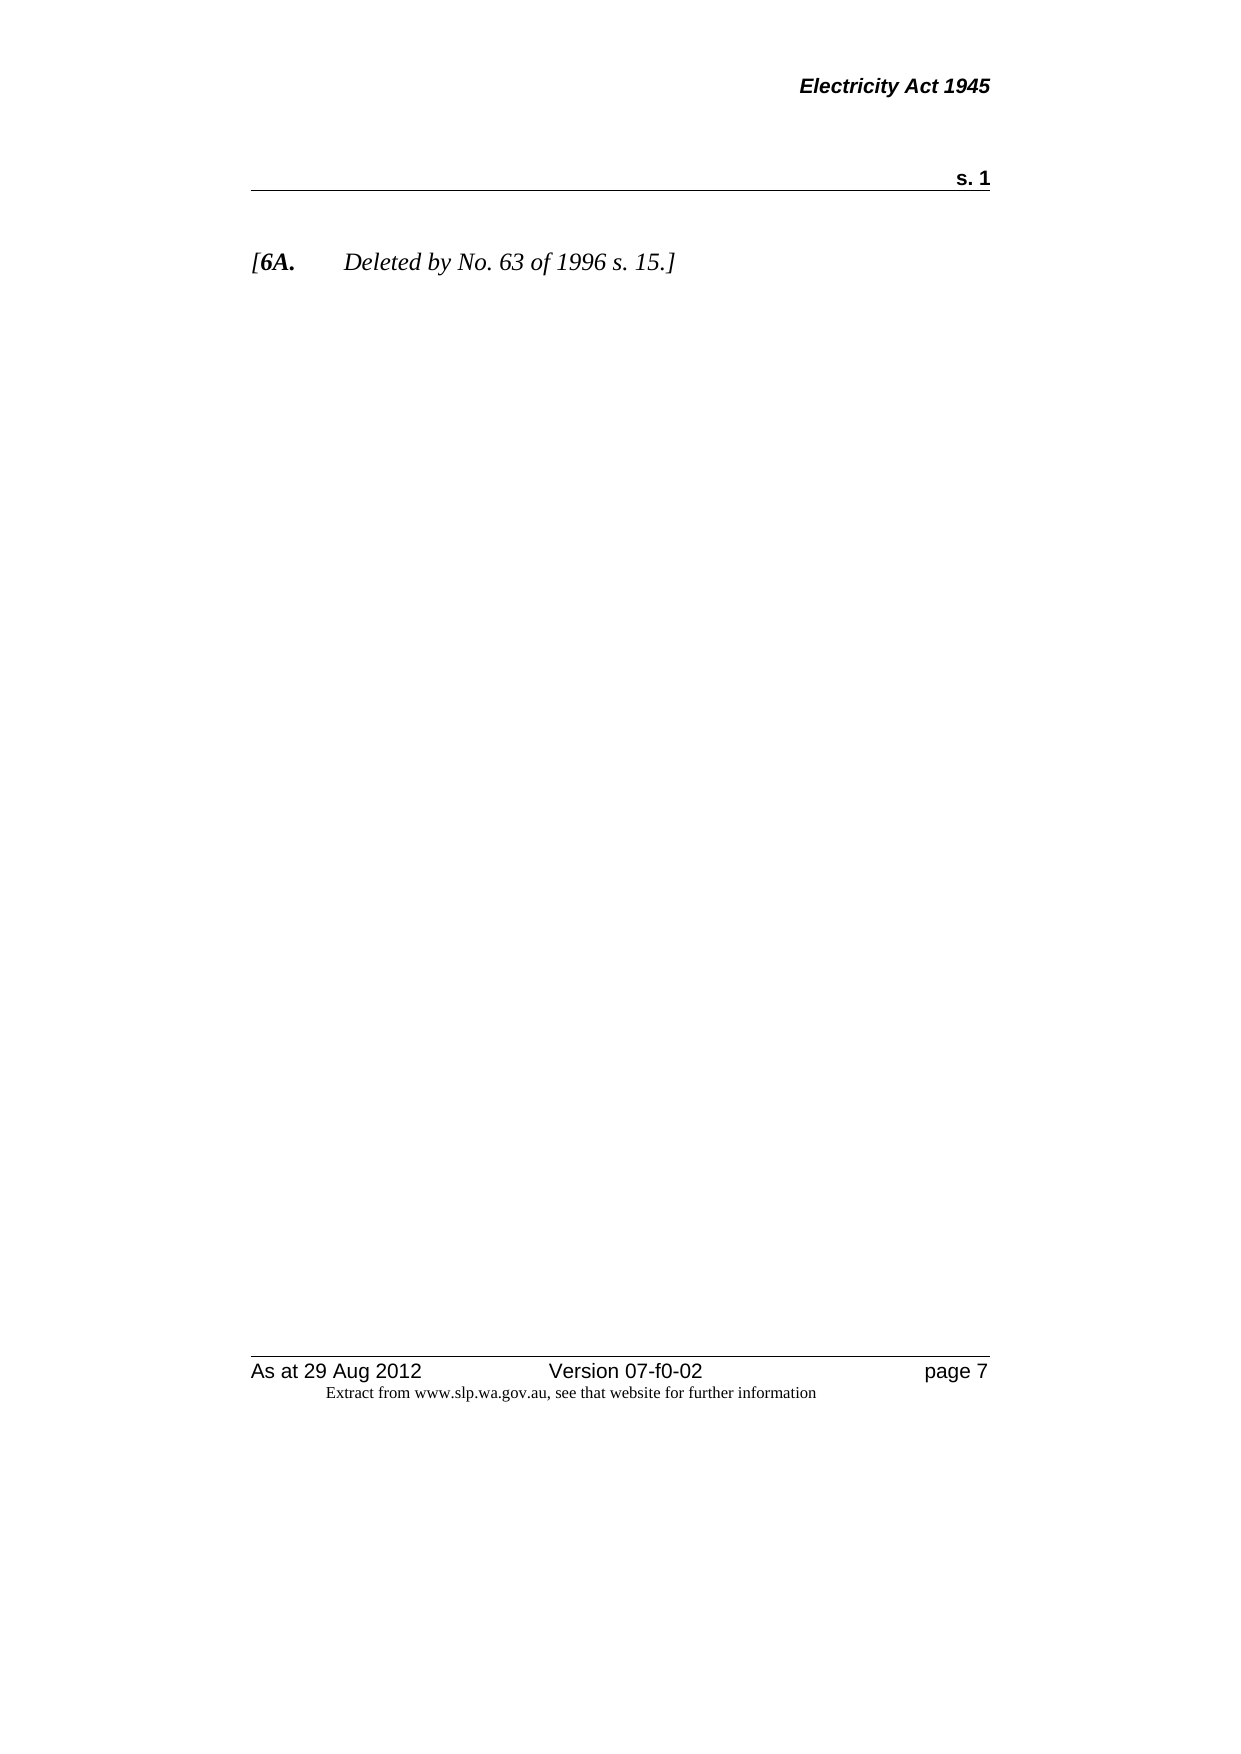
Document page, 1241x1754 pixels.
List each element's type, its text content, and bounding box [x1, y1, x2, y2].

text [6A. Deleted by No. 63 of 1996 s. 15.] [251, 247, 990, 276]
